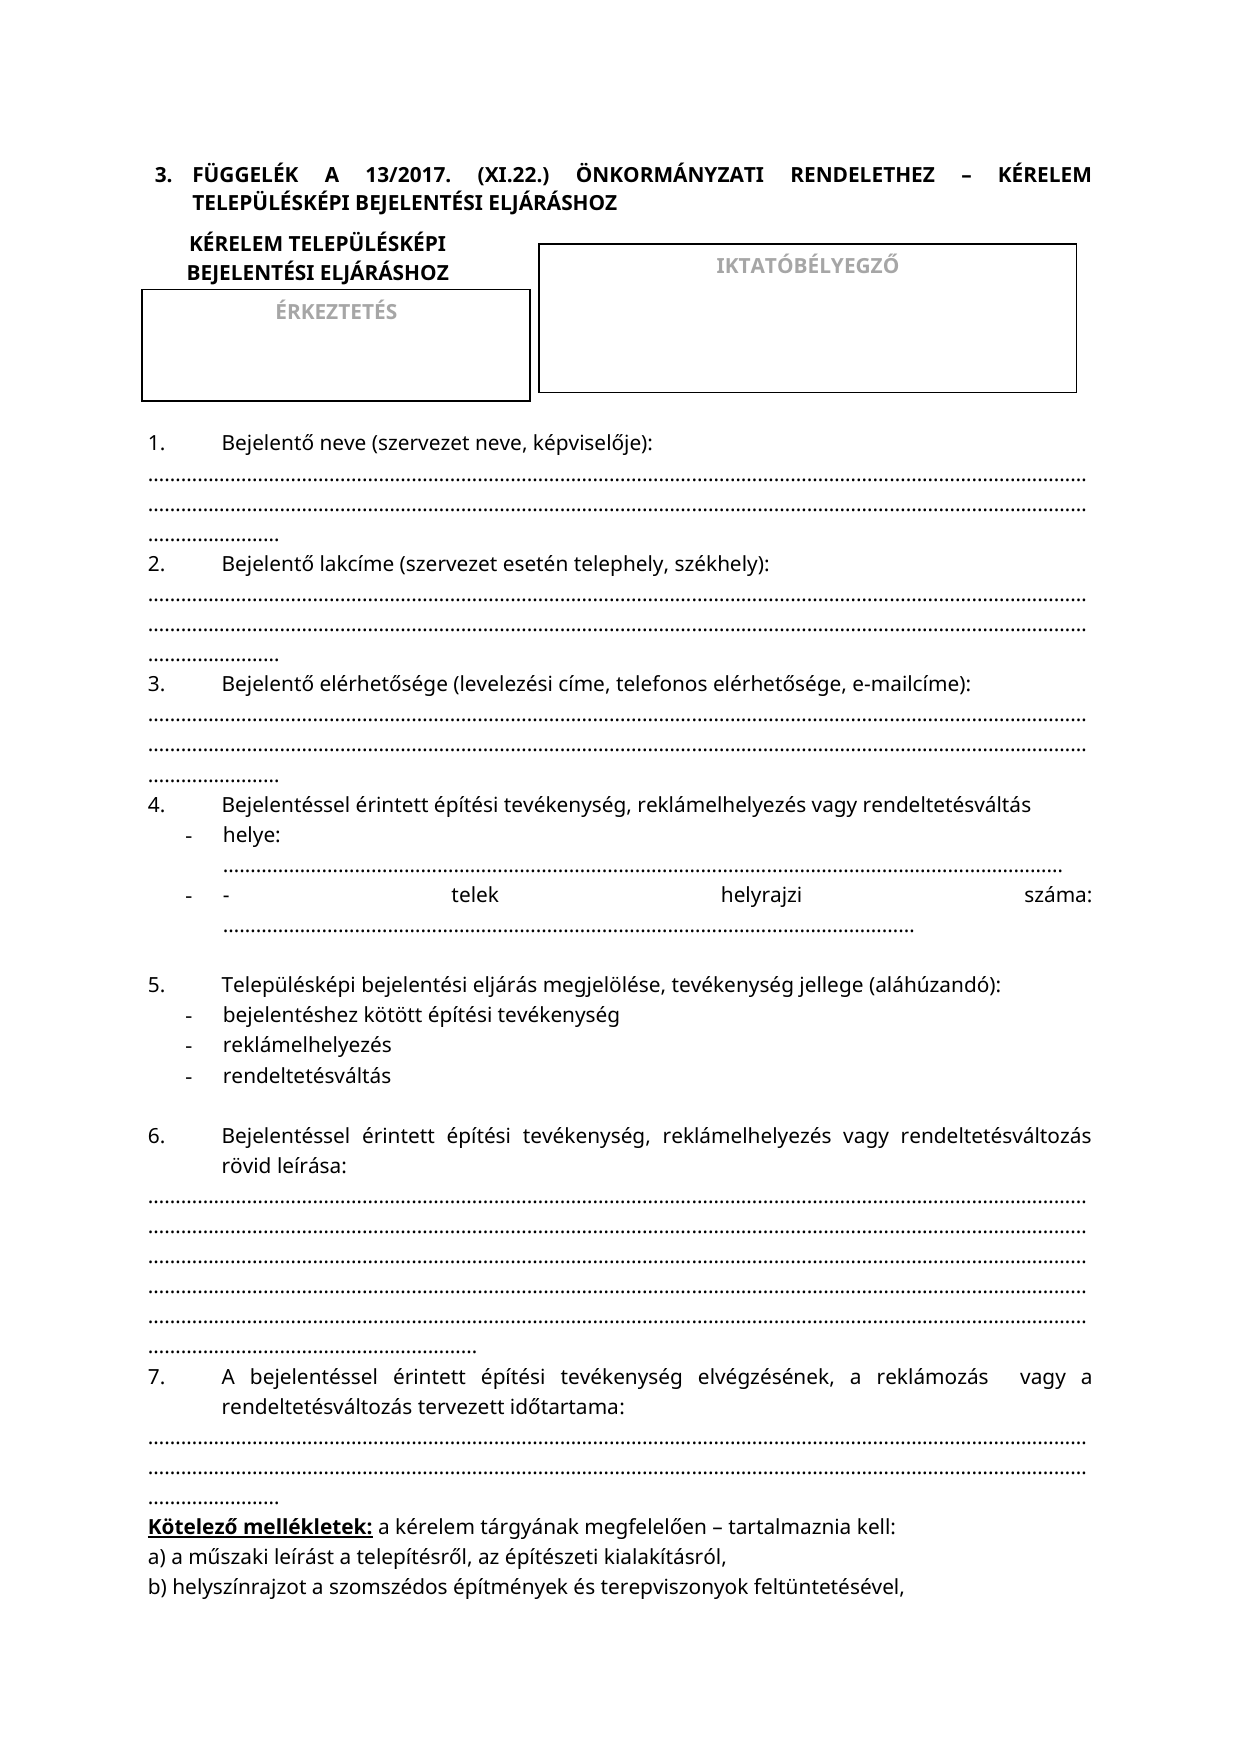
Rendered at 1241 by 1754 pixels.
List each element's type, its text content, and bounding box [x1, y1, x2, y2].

list reklámelhelyezés [185, 1031, 1093, 1059]
list Kötelező mellékletek: a kérelem tárgyának megfelelően – tartalmaznia kell: [148, 1512, 1093, 1541]
list …………………………………………………………………………………………………………………………………………………………………………………………………………………………………………………………………………………………………………………………………… [148, 1422, 1093, 1511]
list Bejelentő neve (szervezet neve, képviselője): [148, 428, 1093, 457]
list …………………………………………………………………………………………………………………………………………………………………………………………………………………………………………………………………………………………………………………………………… [148, 579, 1093, 668]
list …………………………………………………………………………………………………………………………………………………………………………………………………………………………………………………………………………………………………………………………………… [148, 699, 1093, 788]
list b) helyszínrajzot a szomszédos építmények és terepviszonyok feltüntetésével, [148, 1572, 1093, 1601]
list A bejelentéssel érintett építési tevékenység elvégzésének, a reklámozás vagy a rendeltetésváltozás tervezett időtartama: [148, 1362, 1093, 1420]
list helye: ……………………………………………………………………………………………………………………………………… [185, 820, 1093, 878]
list - telek helyrajzi száma: ……………………………………………………………………………………………………………… [185, 880, 1093, 939]
list Bejelentő elérhetősége (levelezési címe, telefonos elérhetősége, e-mailcíme): [148, 669, 1093, 698]
list Településképi bejelentési eljárás megjelölése, tevékenység jellege (aláhúzandó): [148, 970, 1093, 999]
subtitle függelék a 13/2017. (XI.22.) önkormányzati rendelethez – Kérelem településképi bejelentési eljáráshoz [154, 160, 1093, 217]
text KÉRELEM TELEPÜLÉSKÉPI BEJELENTÉSI ELJÁRÁSHOZ [148, 229, 487, 286]
list …………………………………………………………………………………………………………………………………………………………………………………………………………………………………………………………………………………………………………………………………… [148, 459, 1093, 547]
list rendeltetésváltás [185, 1061, 1093, 1089]
list bejelentéshez kötött építési tevékenység [185, 1001, 1093, 1029]
list Bejelentő lakcíme (szervezet esetén telephely, székhely): [148, 549, 1093, 577]
list Bejelentéssel érintett építési tevékenység, reklámelhelyezés vagy rendeltetésváltozás rövid leírása: [148, 1121, 1093, 1179]
list a) a műszaki leírást a telepítésről, az építészeti kialakításról, [148, 1542, 1093, 1571]
list Bejelentéssel érintett építési tevékenység, reklámelhelyezés vagy rendeltetésváltás [148, 790, 1093, 818]
list …………………………………………………………………………………………………………………………………………………………………………………………………………………………………………………………………………………………………………………………………………………………………………………………………………………………………………………………………………………………………………………………………………………………………………………………………………………………………………………………………………………………………………………………………………………………………………………………………………………………………………… [148, 1181, 1093, 1360]
